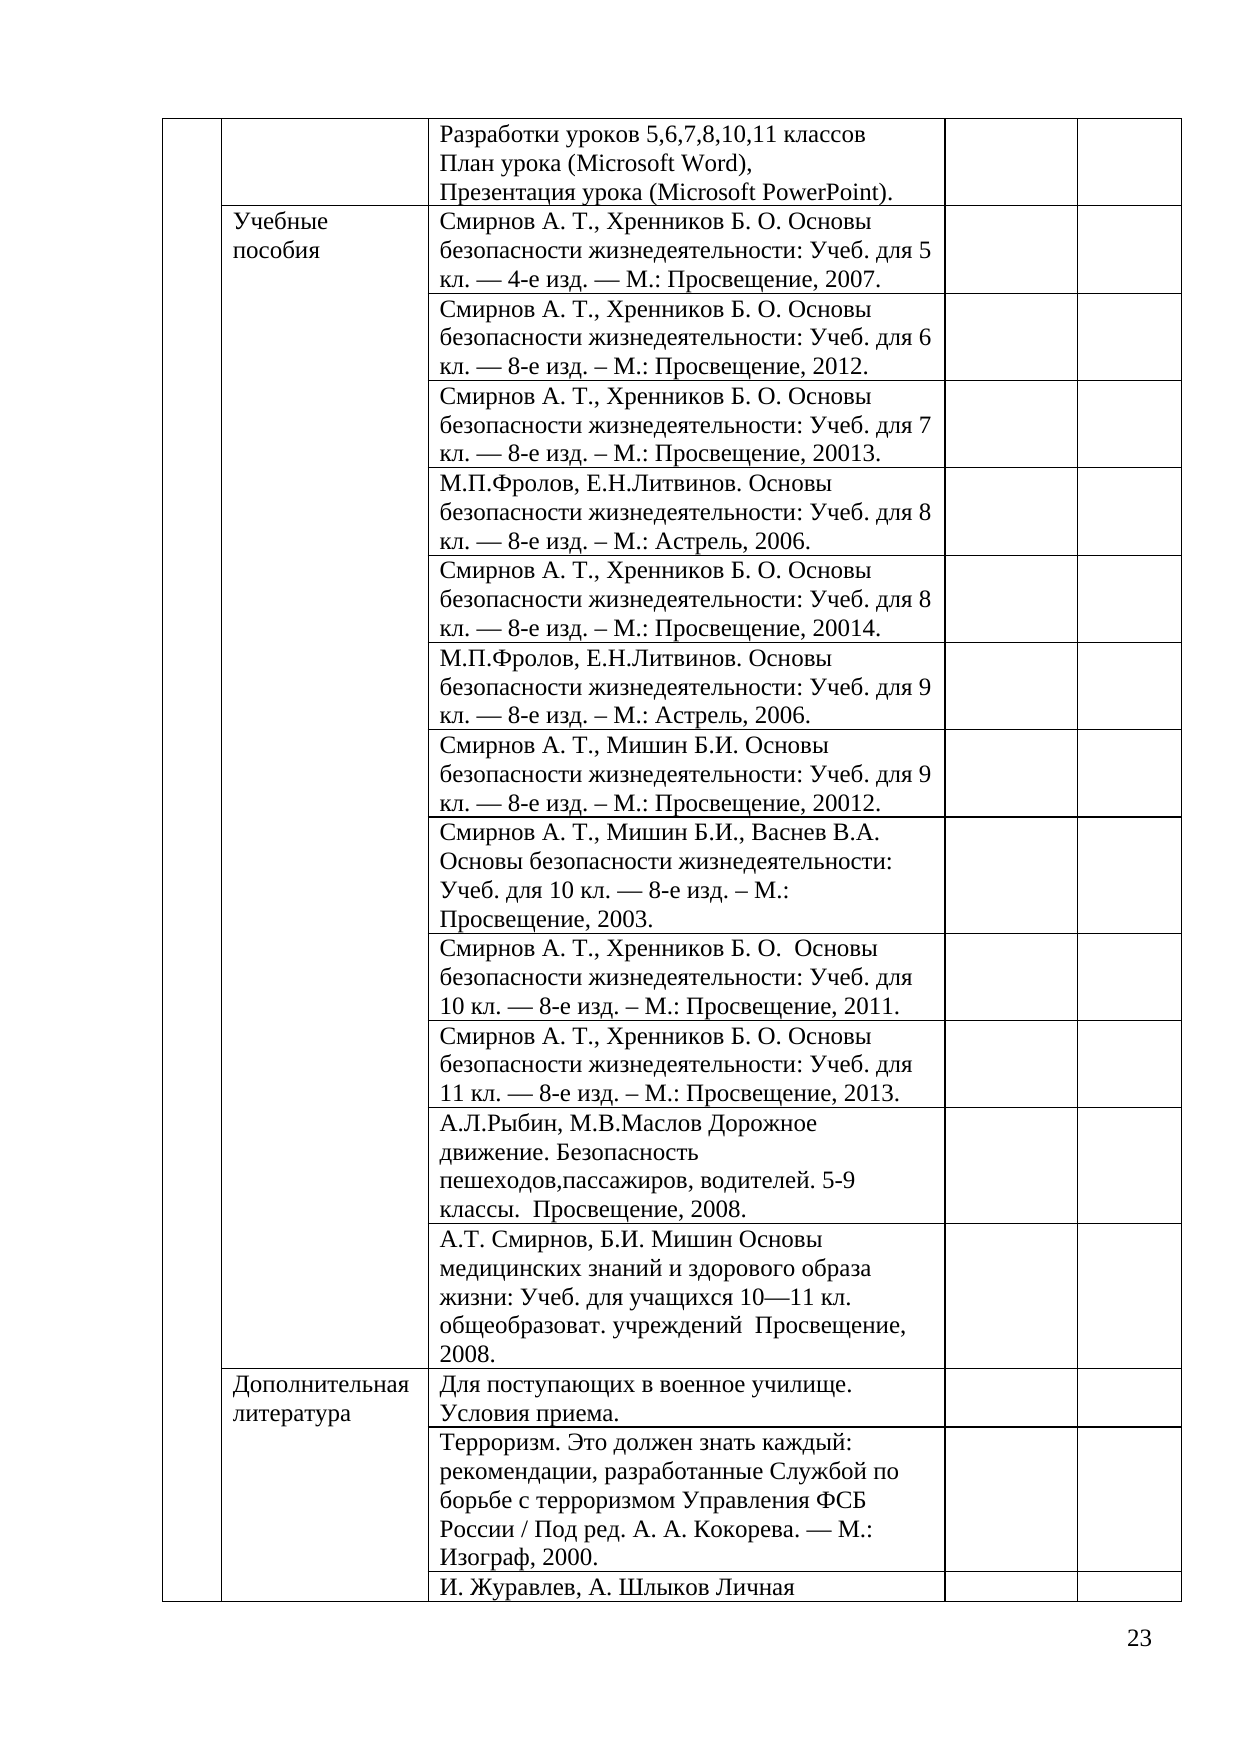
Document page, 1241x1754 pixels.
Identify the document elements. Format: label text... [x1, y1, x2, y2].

table_cell А.Л.Рыбин, М.В.Маслов Дорожное движение. Безопасность пешеходов,пассажиров, водителей. 5-9 классы. Просвещение, 2008. [429, 1108, 944, 1223]
table_cell [1078, 468, 1181, 554]
table_cell [1078, 1021, 1181, 1107]
table_cell Смирнов А. Т., Мишин Б.И., Васнев В.А. Основы безопасности жизнедеятельности: Учеб. для 10 кл. — 8-е изд. – М.: Просвещение, 2003. [429, 818, 944, 932]
table_cell Для поступающих в военное училище. Условия приема. [429, 1369, 944, 1426]
table_cell [1078, 818, 1181, 932]
table_cell [946, 1428, 1077, 1571]
table_cell А.Т. Смирнов, Б.И. Мишин Основы медицинских знаний и здорового образа жизни: Учеб. для учащихся 10—11 кл. общеобразоват. учреждений Просвещение, 2008. [429, 1224, 944, 1368]
table_cell [946, 206, 1077, 293]
table_cell [946, 730, 1077, 816]
table_cell [1078, 1108, 1181, 1223]
table_cell М.П.Фролов, Е.Н.Литвинов. Основы безопасности жизнедеятельности: Учеб. для 8 кл. — 8-е изд. – М.: Астрель, 2006. [429, 468, 944, 554]
table_cell [1078, 206, 1181, 293]
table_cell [429, 1572, 944, 1601]
table_cell Смирнов А. Т., Хренников Б. О. Основы безопасности жизнедеятельности: Учеб. для 7 кл. — 8-е изд. – М.: Просвещение, 20013. [429, 381, 944, 467]
table_cell [946, 1021, 1077, 1107]
table_cell Разработки уроков 5,6,7,8,10,11 классов План урока (Microsoft Word), Презентация урока (Microsoft PowerPoint). [429, 119, 944, 205]
table_cell [1078, 294, 1181, 380]
table_cell М.П.Фролов, Е.Н.Литвинов. Основы безопасности жизнедеятельности: Учеб. для 9 кл. — 8-е изд. – М.: Астрель, 2006. [429, 643, 944, 729]
table_cell [946, 643, 1077, 729]
table_cell [1078, 381, 1181, 467]
table_cell [946, 294, 1077, 380]
table_cell [946, 468, 1077, 554]
table_cell Смирнов А. Т., Мишин Б.И. Основы безопасности жизнедеятельности: Учеб. для 9 кл. — 8-е изд. – М.: Просвещение, 20012. [429, 730, 944, 816]
table_cell [1078, 119, 1181, 205]
table_cell Смирнов А. Т., Хренников Б. О. Основы безопасности жизнедеятельности: Учеб. для 8 кл. — 8-е изд. – М.: Просвещение, 20014. [429, 556, 944, 642]
table_cell [1078, 1572, 1181, 1601]
table_cell [946, 1369, 1077, 1426]
table_cell [946, 1572, 1077, 1601]
table_cell [1078, 556, 1181, 642]
table_cell [1078, 934, 1181, 1020]
table_cell Учебные пособия [222, 206, 428, 1368]
table_cell [1078, 1428, 1181, 1571]
table_cell Дополнительная литература [222, 1369, 428, 1601]
table_cell [1078, 730, 1181, 816]
table_cell [946, 1108, 1077, 1223]
table_cell Терроризм. Это должен знать каждый: рекомендации, разработанные Службой по борьбе с терроризмом Управления ФСБ России / Под ред. А. А. Кокорева. — М.: Изограф, 2000. [429, 1428, 944, 1571]
table_cell [946, 1224, 1077, 1368]
table_cell [946, 381, 1077, 467]
table_cell Смирнов А. Т., Хренников Б. О. Основы безопасности жизнедеятельности: Учеб. для 11 кл. — 8-е изд. – М.: Просвещение, 2013. [429, 1021, 944, 1107]
table_cell [1078, 643, 1181, 729]
table_cell [946, 934, 1077, 1020]
table_cell Смирнов А. Т., Хренников Б. О. Основы безопасности жизнедеятельности: Учеб. для 10 кл. — 8-е изд. – М.: Просвещение, 2011. [429, 934, 944, 1020]
table_cell [946, 119, 1077, 205]
table_cell [1078, 1224, 1181, 1368]
table_cell [1078, 1369, 1181, 1426]
table_cell Смирнов А. Т., Хренников Б. О. Основы безопасности жизнедеятельности: Учеб. для 6 кл. — 8-е изд. – М.: Просвещение, 2012. [429, 294, 944, 380]
table_cell [946, 556, 1077, 642]
table_cell Смирнов А. Т., Хренников Б. О. Основы безопасности жизнедеятельности: Учеб. для 5 кл. — 4-е изд. — М.: Просвещение, 2007. [429, 206, 944, 293]
table_cell [946, 818, 1077, 932]
